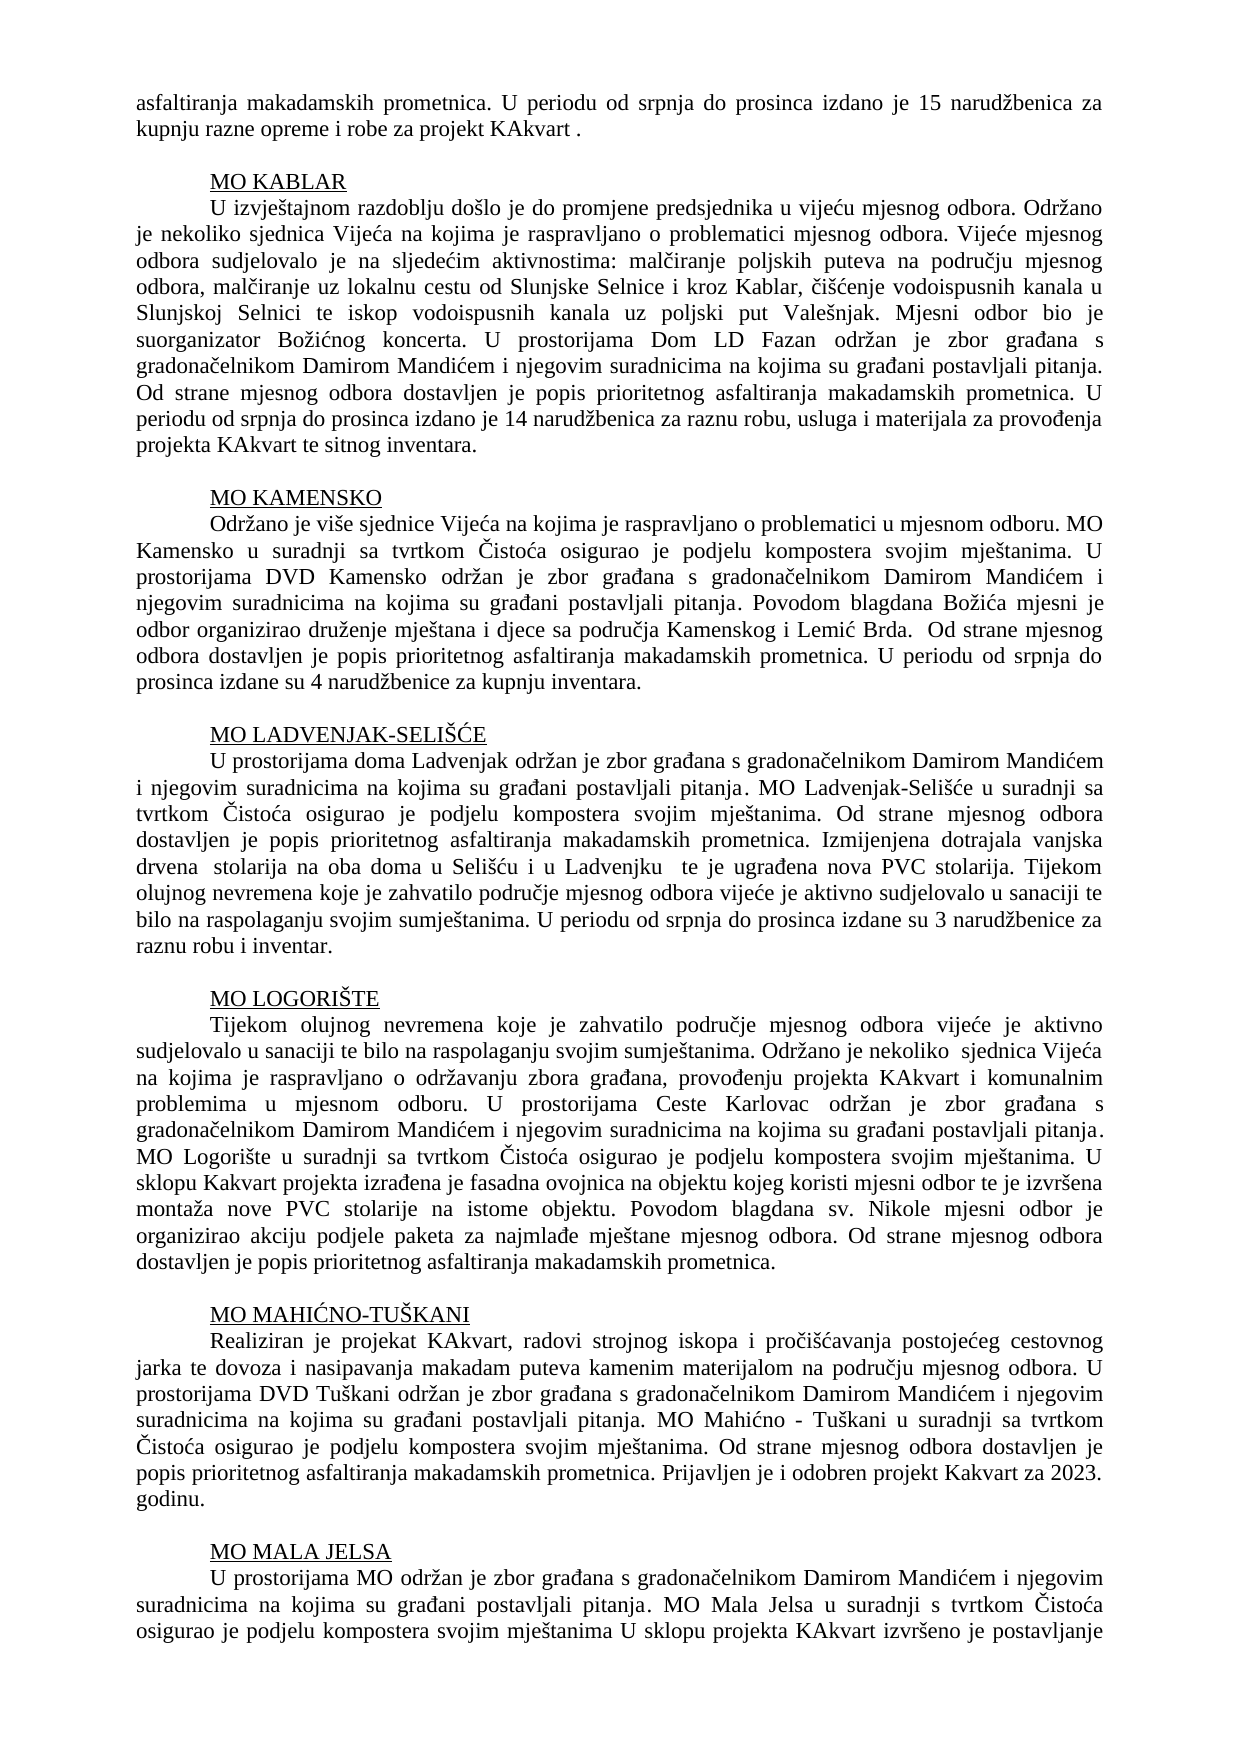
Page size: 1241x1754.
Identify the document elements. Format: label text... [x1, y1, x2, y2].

text Održano je više sjednice Vijeća na kojima je raspravljano o problematici u mjesnom odboru. MO Kamensko u suradnji sa tvrtkom Čistoća osigurao je podjelu kompostera svojim mještanima. U prostorijama DVD Kamensko održan je zbor građana s gradonačelnikom Damirom Mandićem i njegovim suradnicima na kojima su građani postavljali pitanja. Povodom blagdana Božića mjesni je odbor organizirao druženje mještana i djece sa područja Kamenskog i Lemić Brda. Od strane mjesnog odbora dostavljen je popis prioritetnog asfaltiranja makadamskih prometnica. U periodu od srpnja do prosinca izdane su 4 narudžbenice za kupnju inventara. [136, 510, 1104, 695]
text MO KABLAR [136, 168, 1104, 194]
text MO KAMENSKO [136, 484, 1104, 510]
text U izvještajnom razdoblju došlo je do promjene predsjednika u vijeću mjesnog odbora. Održano je nekoliko sjednica Vijeća na kojima je raspravljano o problematici mjesnog odbora. Vijeće mjesnog odbora sudjelovalo je na sljedećim aktivnostima: malčiranje poljskih puteva na području mjesnog odbora, malčiranje uz lokalnu cestu od Slunjske Selnice i kroz Kablar, čišćenje vodoispusnih kanala u Slunjskoj Selnici te iskop vodoispusnih kanala uz poljski put Valešnjak. Mjesni odbor bio je suorganizator Božićnog koncerta. U prostorijama Dom LD Fazan održan je zbor građana s gradonačelnikom Damirom Mandićem i njegovim suradnicima na kojima su građani postavljali pitanja. Od strane mjesnog odbora dostavljen je popis prioritetnog asfaltiranja makadamskih prometnica. U periodu od srpnja do prosinca izdano je 14 narudžbenica za raznu robu, usluga i materijala za provođenja projekta KAkvart te sitnog inventara. [136, 194, 1104, 458]
text Realiziran je projekat KAkvart, radovi strojnog iskopa i pročišćavanja postojećeg cestovnog jarka te dovoza i nasipavanja makadam puteva kamenim materijalom na području mjesnog odbora. U prostorijama DVD Tuškani održan je zbor građana s gradonačelnikom Damirom Mandićem i njegovim suradnicima na kojima su građani postavljali pitanja. MO Mahićno - Tuškani u suradnji sa tvrtkom Čistoća osigurao je podjelu kompostera svojim mještanima. Od strane mjesnog odbora dostavljen je popis prioritetnog asfaltiranja makadamskih prometnica. Prijavljen je i odobren projekt Kakvart za 2023. godinu. [136, 1327, 1104, 1512]
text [136, 1564, 1104, 1643]
text U prostorijama doma Ladvenjak održan je zbor građana s gradonačelnikom Damirom Mandićem i njegovim suradnicima na kojima su građani postavljali pitanja. MO Ladvenjak-Selišće u suradnji sa tvrtkom Čistoća osigurao je podjelu kompostera svojim mještanima. Od strane mjesnog odbora dostavljen je popis prioritetnog asfaltiranja makadamskih prometnica. Izmijenjena dotrajala vanjska drvena stolarija na oba doma u Selišću i u Ladvenjku te je ugrađena nova PVC stolarija. Tijekom olujnog nevremena koje je zahvatilo područje mjesnog odbora vijeće je aktivno sudjelovalo u sanaciji te bilo na raspolaganju svojim sumještanima. U periodu od srpnja do prosinca izdane su 3 narudžbenice za raznu robu i inventar. [136, 747, 1104, 958]
text Tijekom olujnog nevremena koje je zahvatilo područje mjesnog odbora vijeće je aktivno sudjelovalo u sanaciji te bilo na raspolaganju svojim sumještanima. Održano je nekoliko sjednica Vijeća na kojima je raspravljano o održavanju zbora građana, provođenju projekta KAkvart i komunalnim problemima u mjesnom odboru. U prostorijama Ceste Karlovac održan je zbor građana s gradonačelnikom Damirom Mandićem i njegovim suradnicima na kojima su građani postavljali pitanja. MO Logorište u suradnji sa tvrtkom Čistoća osigurao je podjelu kompostera svojim mještanima. U sklopu Kakvart projekta izrađena je fasadna ovojnica na objektu kojeg koristi mjesni odbor te je izvršena montaža nove PVC stolarije na istome objektu. Povodom blagdana sv. Nikole mjesni odbor je organizirao akciju podjele paketa za najmlađe mještane mjesnog odbora. Od strane mjesnog odbora dostavljen je popis prioritetnog asfaltiranja makadamskih prometnica. [136, 1011, 1104, 1274]
text MO MAHIĆNO-TUŠKANI [136, 1301, 1104, 1327]
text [136, 89, 1104, 141]
text MO LADVENJAK-SELIŠĆE [136, 721, 1104, 747]
text MO LOGORIŠTE [136, 985, 1104, 1011]
text MO MALA JELSA [136, 1538, 1104, 1564]
